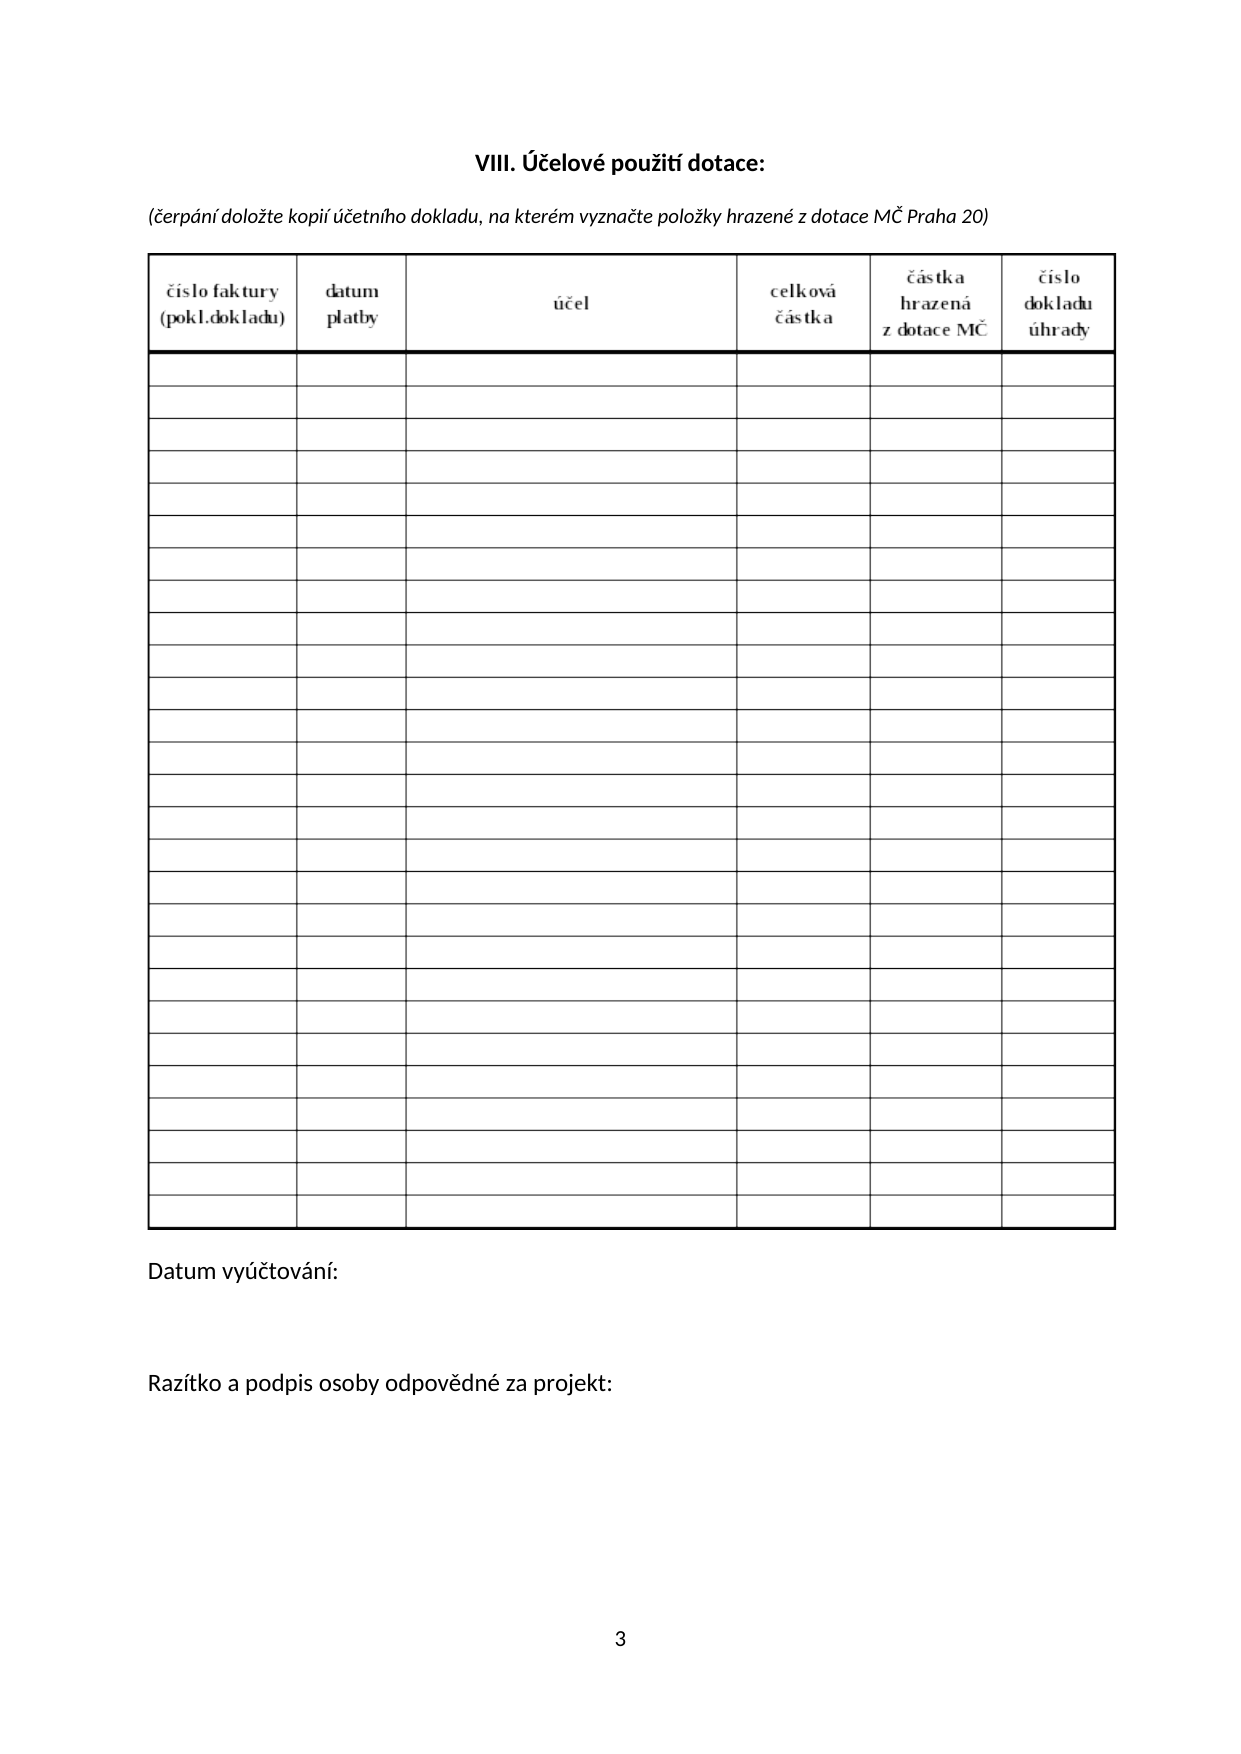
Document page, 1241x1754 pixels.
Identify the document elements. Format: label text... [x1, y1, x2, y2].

text Datum vyúčtování: [148, 1255, 1093, 1286]
text (čerpání doložte kopií účetního dokladu, na kterém vyznačte položky hrazené z dotace MČ Praha 20) [148, 203, 1093, 229]
text Razítko a podpis osoby odpovědné za projekt: [148, 1367, 1093, 1397]
text VIII. Účelové použití dotace: [148, 148, 1093, 178]
